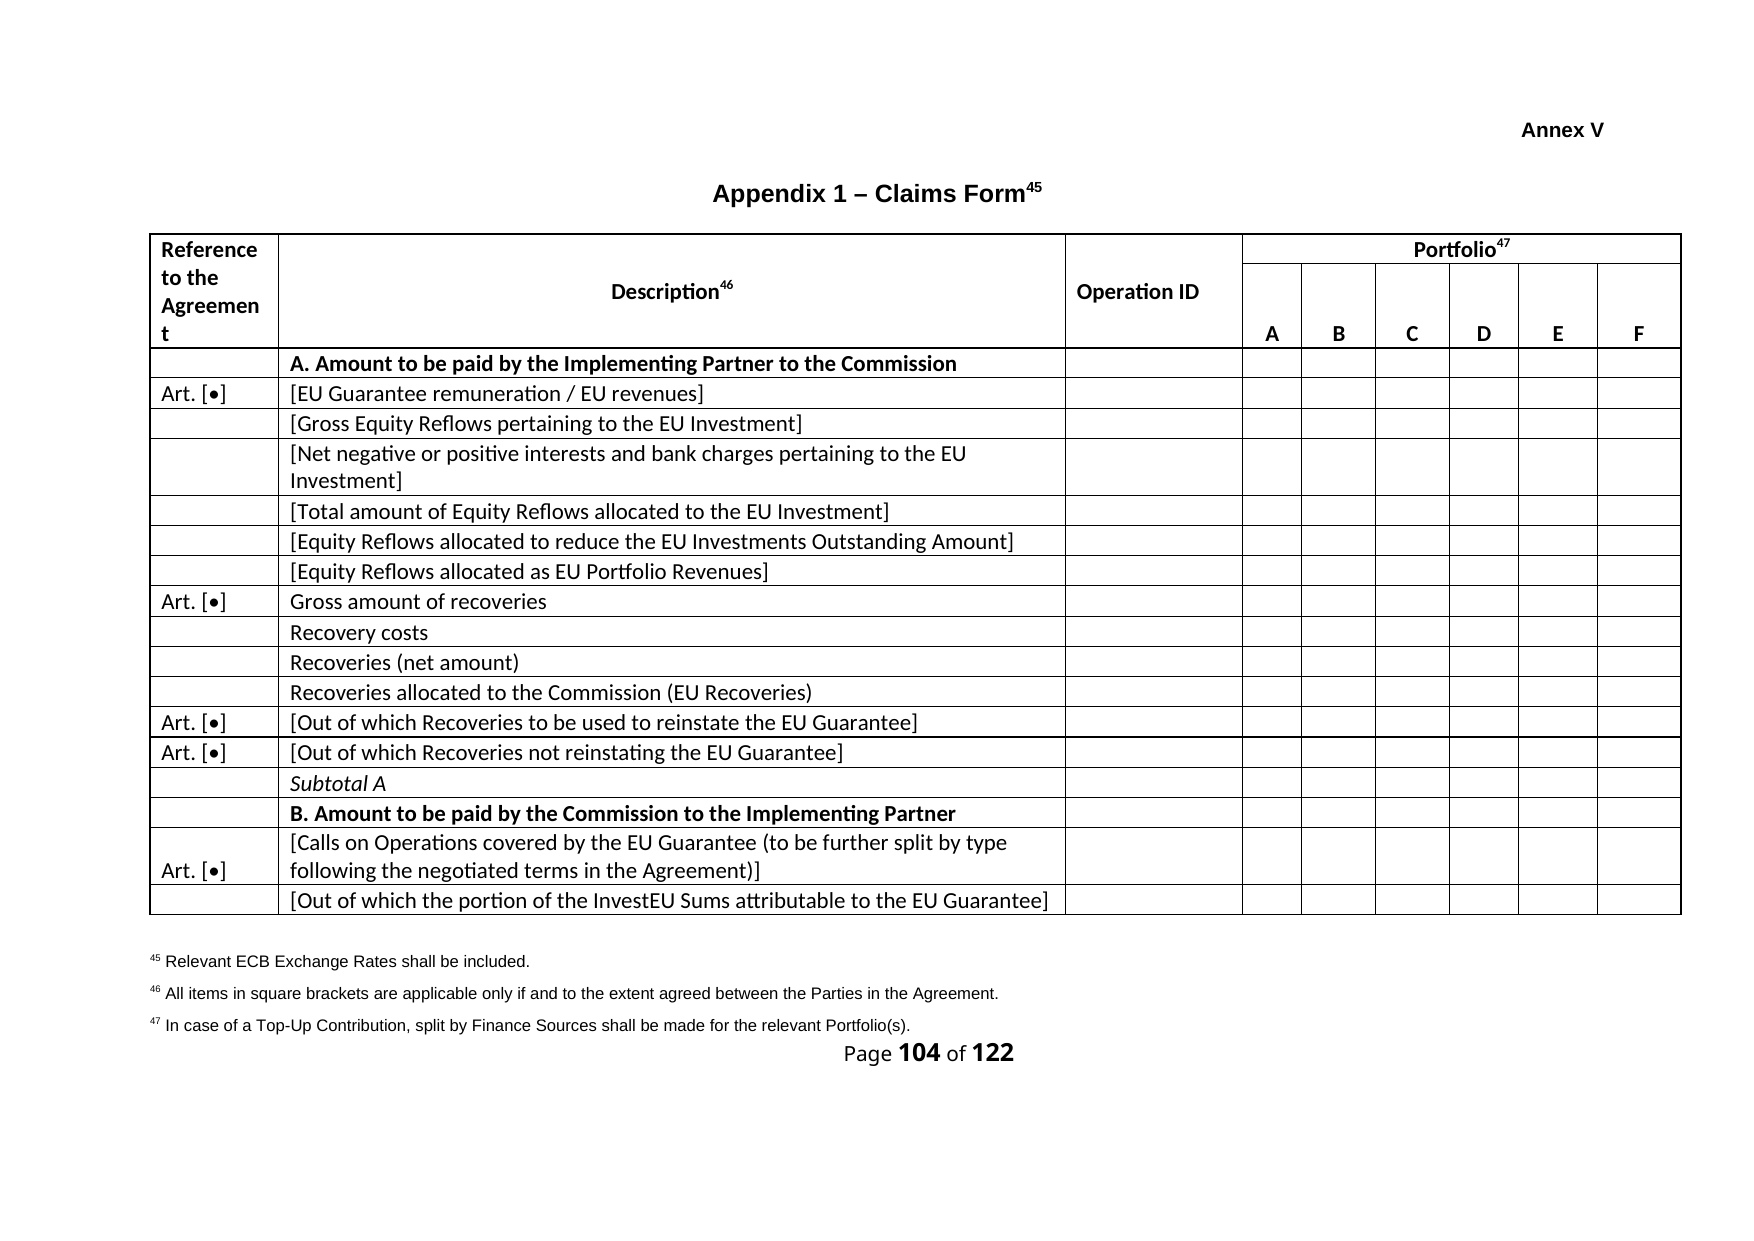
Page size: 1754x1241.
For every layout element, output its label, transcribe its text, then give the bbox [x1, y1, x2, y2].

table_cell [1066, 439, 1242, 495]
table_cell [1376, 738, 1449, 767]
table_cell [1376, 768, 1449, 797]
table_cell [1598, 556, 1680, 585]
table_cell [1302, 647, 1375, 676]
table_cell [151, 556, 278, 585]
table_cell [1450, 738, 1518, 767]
text Appendix 1 – Claims Form [150, 179, 1604, 208]
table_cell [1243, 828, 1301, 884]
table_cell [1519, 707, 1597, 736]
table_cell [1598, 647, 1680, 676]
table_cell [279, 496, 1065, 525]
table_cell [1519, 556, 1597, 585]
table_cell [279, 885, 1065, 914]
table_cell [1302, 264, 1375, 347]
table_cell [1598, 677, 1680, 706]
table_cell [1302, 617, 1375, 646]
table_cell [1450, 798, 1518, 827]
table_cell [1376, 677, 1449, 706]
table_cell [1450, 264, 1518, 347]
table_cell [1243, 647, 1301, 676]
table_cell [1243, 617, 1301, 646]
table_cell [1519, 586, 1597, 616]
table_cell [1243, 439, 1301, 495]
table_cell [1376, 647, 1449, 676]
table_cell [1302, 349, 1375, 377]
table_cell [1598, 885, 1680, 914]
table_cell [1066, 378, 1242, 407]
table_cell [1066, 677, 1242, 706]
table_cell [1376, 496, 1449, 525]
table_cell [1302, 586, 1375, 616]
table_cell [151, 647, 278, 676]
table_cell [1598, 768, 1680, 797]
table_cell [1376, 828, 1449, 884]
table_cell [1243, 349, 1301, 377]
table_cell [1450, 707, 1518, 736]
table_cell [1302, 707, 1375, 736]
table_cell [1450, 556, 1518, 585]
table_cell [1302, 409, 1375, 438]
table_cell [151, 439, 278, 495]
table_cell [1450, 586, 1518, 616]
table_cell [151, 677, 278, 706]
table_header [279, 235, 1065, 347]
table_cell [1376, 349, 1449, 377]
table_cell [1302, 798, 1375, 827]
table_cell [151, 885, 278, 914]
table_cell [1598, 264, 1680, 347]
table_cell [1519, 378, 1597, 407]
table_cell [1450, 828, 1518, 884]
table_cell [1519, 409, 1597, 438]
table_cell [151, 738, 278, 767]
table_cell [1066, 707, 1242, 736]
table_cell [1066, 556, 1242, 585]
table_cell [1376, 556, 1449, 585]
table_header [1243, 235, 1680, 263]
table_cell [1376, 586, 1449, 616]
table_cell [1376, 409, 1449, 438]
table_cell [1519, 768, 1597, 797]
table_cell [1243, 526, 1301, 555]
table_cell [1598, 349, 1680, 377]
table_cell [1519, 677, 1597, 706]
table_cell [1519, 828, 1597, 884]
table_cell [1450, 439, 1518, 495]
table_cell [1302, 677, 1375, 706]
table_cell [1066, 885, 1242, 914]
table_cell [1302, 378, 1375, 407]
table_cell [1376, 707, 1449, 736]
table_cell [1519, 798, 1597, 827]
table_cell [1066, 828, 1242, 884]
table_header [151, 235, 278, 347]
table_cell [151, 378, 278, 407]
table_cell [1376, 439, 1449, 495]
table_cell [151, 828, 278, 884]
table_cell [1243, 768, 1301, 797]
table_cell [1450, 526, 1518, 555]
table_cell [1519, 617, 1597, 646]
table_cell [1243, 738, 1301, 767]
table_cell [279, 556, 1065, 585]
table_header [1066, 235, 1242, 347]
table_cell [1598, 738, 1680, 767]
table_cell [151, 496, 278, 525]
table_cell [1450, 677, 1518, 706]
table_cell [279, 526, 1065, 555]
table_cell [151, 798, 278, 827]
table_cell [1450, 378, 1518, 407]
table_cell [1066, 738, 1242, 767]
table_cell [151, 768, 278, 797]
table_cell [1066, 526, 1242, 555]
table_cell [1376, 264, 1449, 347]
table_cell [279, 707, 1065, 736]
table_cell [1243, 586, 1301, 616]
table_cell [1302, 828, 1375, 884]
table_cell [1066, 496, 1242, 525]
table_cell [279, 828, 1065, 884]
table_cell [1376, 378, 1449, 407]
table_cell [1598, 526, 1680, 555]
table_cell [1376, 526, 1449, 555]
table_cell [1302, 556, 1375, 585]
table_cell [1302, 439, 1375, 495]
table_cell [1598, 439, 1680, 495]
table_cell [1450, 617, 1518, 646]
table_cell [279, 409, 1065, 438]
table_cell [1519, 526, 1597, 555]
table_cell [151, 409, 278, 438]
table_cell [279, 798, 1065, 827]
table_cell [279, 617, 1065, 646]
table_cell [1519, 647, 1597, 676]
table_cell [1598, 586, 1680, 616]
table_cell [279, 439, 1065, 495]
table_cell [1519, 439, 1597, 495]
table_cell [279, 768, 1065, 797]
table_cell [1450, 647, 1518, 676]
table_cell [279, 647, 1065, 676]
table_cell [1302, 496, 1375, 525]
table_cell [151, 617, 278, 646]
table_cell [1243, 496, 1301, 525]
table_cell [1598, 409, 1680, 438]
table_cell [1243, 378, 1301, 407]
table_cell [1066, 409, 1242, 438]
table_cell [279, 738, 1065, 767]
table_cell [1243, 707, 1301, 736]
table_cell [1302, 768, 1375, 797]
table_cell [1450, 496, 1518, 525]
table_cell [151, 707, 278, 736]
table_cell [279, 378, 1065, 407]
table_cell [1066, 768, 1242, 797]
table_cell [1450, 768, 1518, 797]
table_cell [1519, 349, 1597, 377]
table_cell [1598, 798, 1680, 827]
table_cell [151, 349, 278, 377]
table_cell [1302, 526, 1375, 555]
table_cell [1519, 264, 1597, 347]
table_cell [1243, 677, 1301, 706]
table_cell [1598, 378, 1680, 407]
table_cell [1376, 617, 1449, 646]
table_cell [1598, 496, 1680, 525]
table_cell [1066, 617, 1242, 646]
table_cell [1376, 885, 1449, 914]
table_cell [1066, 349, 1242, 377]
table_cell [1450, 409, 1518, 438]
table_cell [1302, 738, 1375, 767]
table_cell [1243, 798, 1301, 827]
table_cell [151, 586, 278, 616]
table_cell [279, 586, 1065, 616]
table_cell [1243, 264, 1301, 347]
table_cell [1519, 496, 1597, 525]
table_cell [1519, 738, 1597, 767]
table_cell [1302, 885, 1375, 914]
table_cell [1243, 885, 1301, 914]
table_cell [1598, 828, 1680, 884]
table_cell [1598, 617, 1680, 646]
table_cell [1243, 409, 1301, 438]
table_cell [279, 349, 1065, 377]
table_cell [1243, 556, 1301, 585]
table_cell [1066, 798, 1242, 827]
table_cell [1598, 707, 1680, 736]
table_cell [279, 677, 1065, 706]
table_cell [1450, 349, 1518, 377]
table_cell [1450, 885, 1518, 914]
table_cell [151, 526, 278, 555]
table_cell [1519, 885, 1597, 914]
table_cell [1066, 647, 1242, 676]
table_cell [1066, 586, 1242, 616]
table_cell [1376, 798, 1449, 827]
